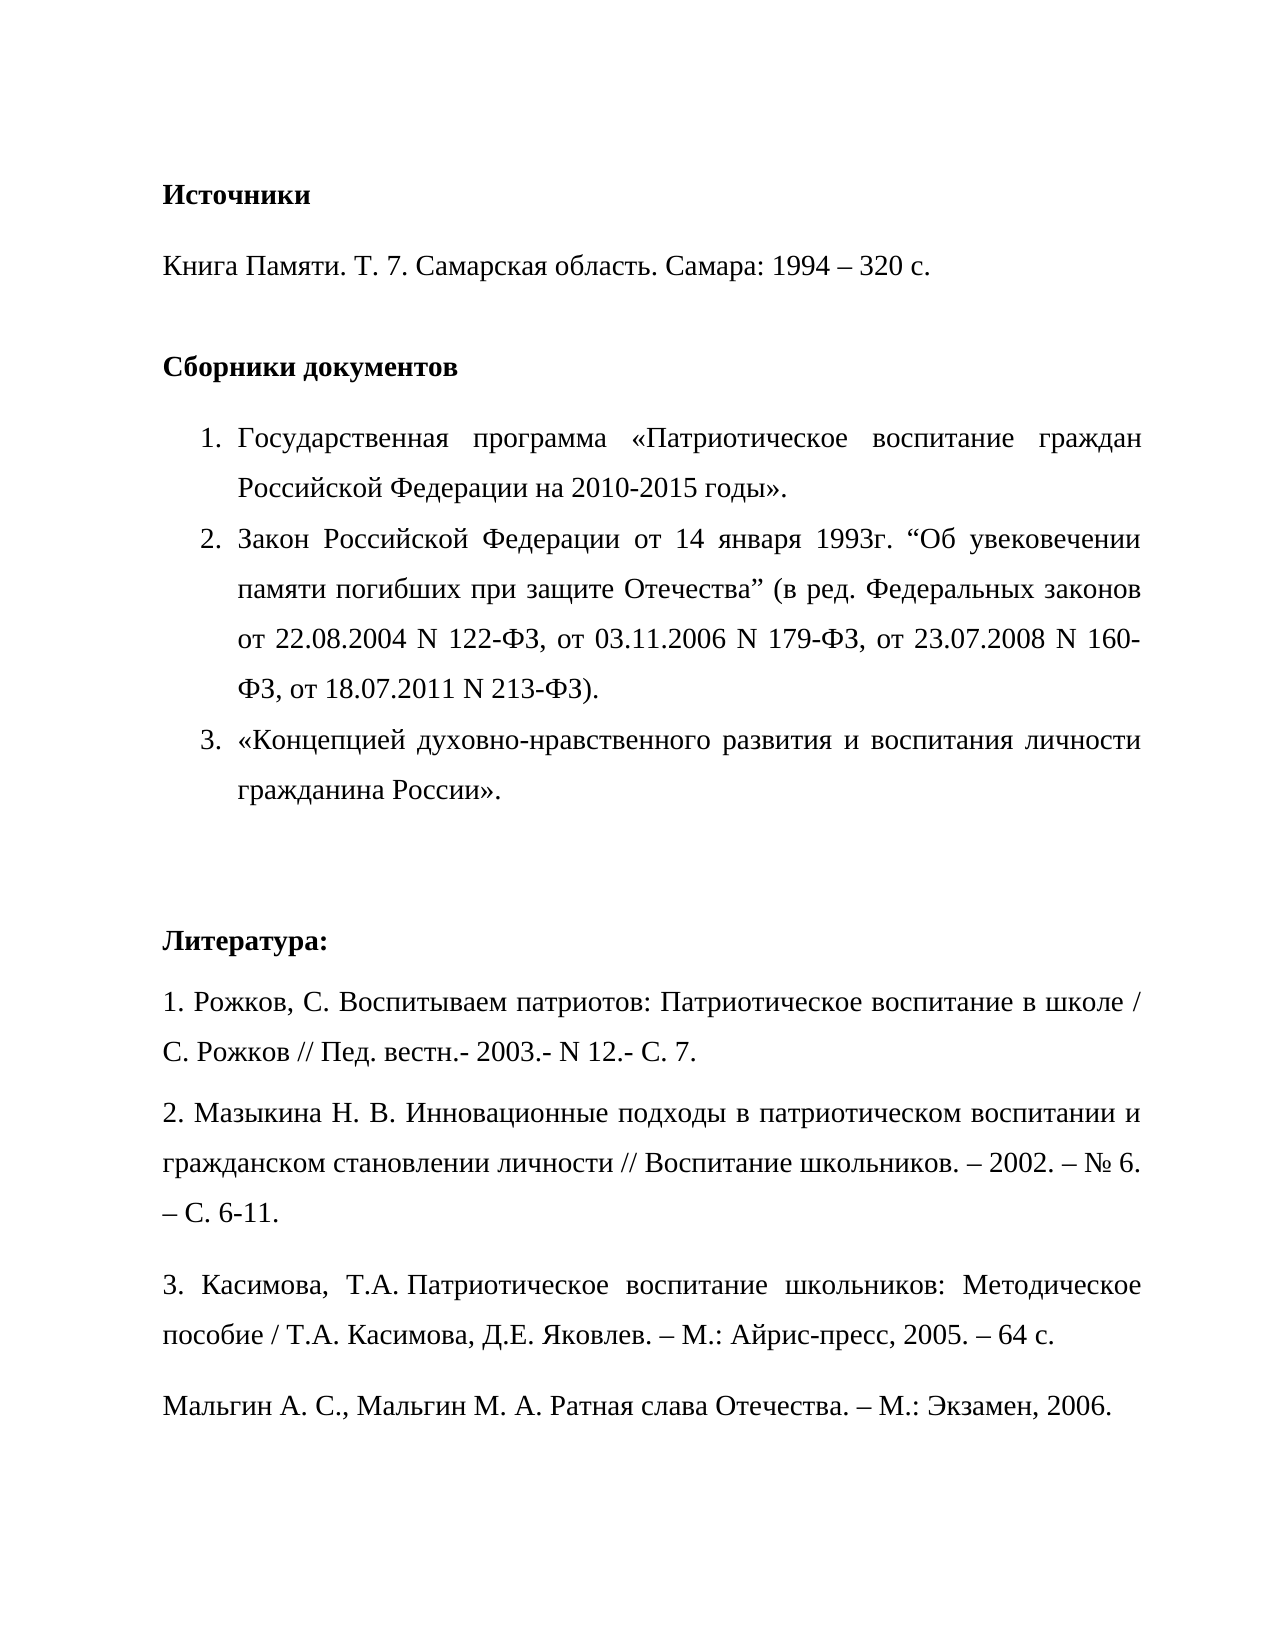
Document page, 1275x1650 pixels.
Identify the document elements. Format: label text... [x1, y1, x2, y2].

text 3. Касимова, Т.А. Патриотическое воспитание школьников: Методическое пособие / Т.А. Касимова, Д.Е. Яковлев. – М.: Айрис-пресс, 2005. – 64 с. [162, 1267, 1142, 1351]
list Книга Памяти. Т. 7. Самарская область. Самара: 1994 – 320 с. [162, 248, 1142, 282]
list Закон Российской Федерации от 14 января 1993г. “Об увековечении памяти погибших при защите Отечества” (в ред. Федеральных законов от 22.08.2004 N 122-ФЗ, от 03.11.2006 N 179-ФЗ, от 23.07.2008 N 160-ФЗ, от 18.07.2011 N 213-ФЗ). [200, 521, 1142, 705]
list «Концепцией духовно-нравственного развития и воспитания личности гражданина России». [200, 722, 1142, 806]
list Государственная программа «Патриотическое воспитание граждан Российской Федерации на 2010-2015 годы». [200, 420, 1142, 504]
text Сборники документов [162, 349, 1142, 382]
text 2. Мазыкина Н. В. Инновационные подходы в патриотическом воспитании и гражданском становлении личности // Воспитание школьников. – 2002. – № 6. – С. 6-11. [162, 1095, 1142, 1229]
text 1. Рожков, С. Воспитываем патриотов: Патриотическое воспитание в школе / С. Рожков // Пед. вестн.- 2003.- N 12.- С. 7. [162, 984, 1142, 1068]
text Литература: [162, 923, 1142, 957]
text Источники [162, 177, 1142, 211]
text Мальгин А. С., Мальгин М. А. Ратная слава Отечества. – М.: Экзамен, 2006. [162, 1388, 1142, 1422]
